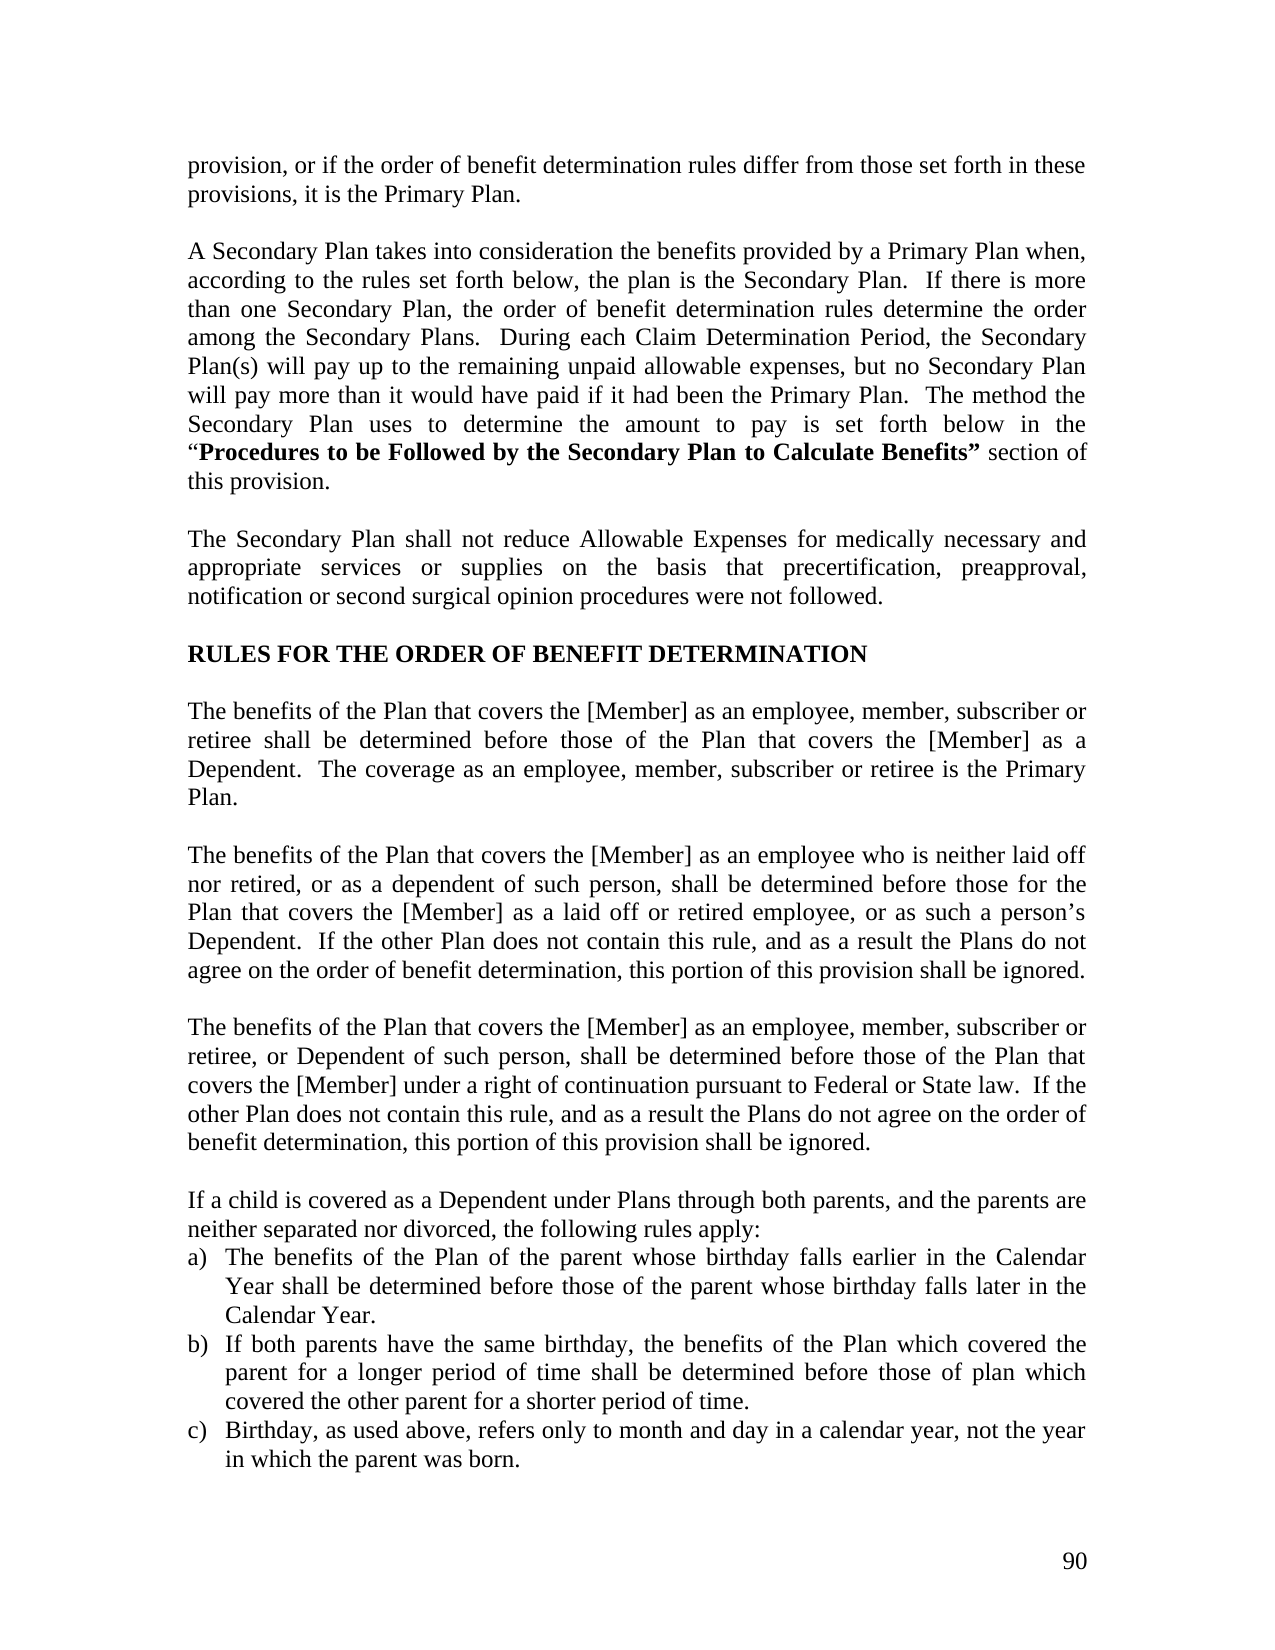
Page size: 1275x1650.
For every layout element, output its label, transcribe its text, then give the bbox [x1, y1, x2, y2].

text The benefits of the Plan that covers the [Member] as an employee, member, subscriber or retiree shall be determined before those of the Plan that covers the [Member] as a Dependent. The coverage as an employee, member, subscriber or retiree is the Primary Plan. [187, 696, 1087, 811]
subtitle RULES FOR THE ORDER OF BENEFIT DETERMINATION [187, 639, 1087, 667]
text A Secondary Plan takes into consideration the benefits provided by a Primary Plan when, according to the rules set forth below, the plan is the Secondary Plan. If there is more than one Secondary Plan, the order of benefit determination rules determine the order among the Secondary Plans. During each Claim Determination Period, the Secondary Plan(s) will pay up to the remaining unpaid allowable expenses, but no Secondary Plan will pay more than it would have paid if it had been the Primary Plan. The method the Secondary Plan uses to determine the amount to pay is set forth below in the “Procedures to be Followed by the Secondary Plan to Calculate Benefits” section of this provision. [187, 236, 1087, 495]
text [187, 150, 1087, 207]
list Birthday, as used above, refers only to month and day in a calendar year, not the year in which the parent was born. [187, 1415, 1087, 1472]
text The benefits of the Plan that covers the [Member] as an employee who is neither laid off nor retired, or as a dependent of such person, shall be determined before those for the Plan that covers the [Member] as a laid off or retired employee, or as such a person’s Dependent. If the other Plan does not contain this rule, and as a result the Plans do not agree on the order of benefit determination, this portion of this provision shall be ignored. [187, 840, 1087, 984]
list The benefits of the Plan of the parent whose birthday falls earlier in the Calendar Year shall be determined before those of the parent whose birthday falls later in the Calendar Year. [187, 1242, 1087, 1329]
list If both parents have the same birthday, the benefits of the Plan which covered the parent for a longer period of time shall be determined before those of plan which covered the other parent for a shorter period of time. [187, 1329, 1087, 1415]
text The benefits of the Plan that covers the [Member] as an employee, member, subscriber or retiree, or Dependent of such person, shall be determined before those of the Plan that covers the [Member] under a right of continuation pursuant to Federal or State law. If the other Plan does not contain this rule, and as a result the Plans do not agree on the order of benefit determination, this portion of this provision shall be ignored. [187, 1012, 1087, 1156]
text The Secondary Plan shall not reduce Allowable Expenses for medically necessary and appropriate services or supplies on the basis that precertification, preapproval, notification or second surgical opinion procedures were not followed. [187, 524, 1087, 610]
text If a child is covered as a Dependent under Plans through both parents, and the parents are neither separated nor divorced, the following rules apply: [187, 1185, 1087, 1242]
